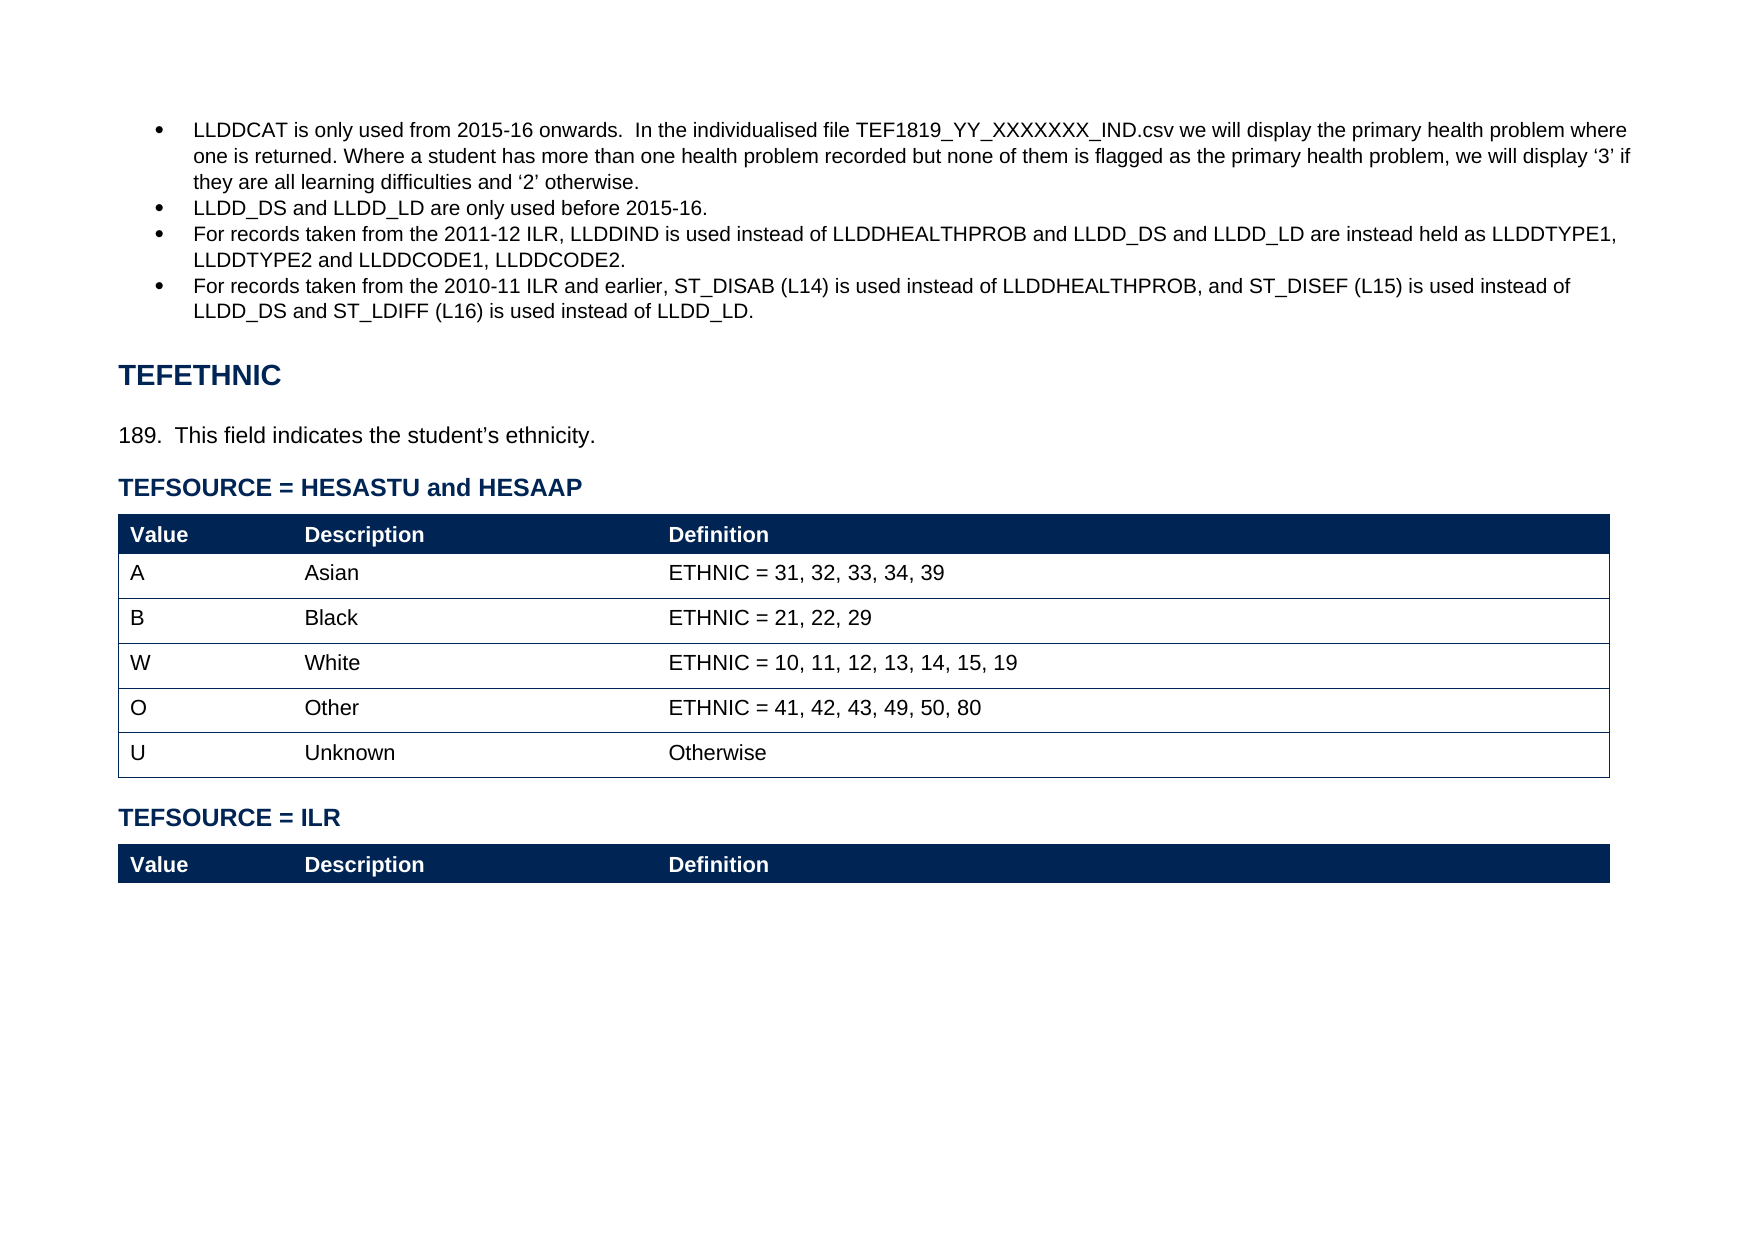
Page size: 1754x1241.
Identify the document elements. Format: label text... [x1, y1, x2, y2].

table_header Definition [657, 515, 1609, 553]
table_cell Other [293, 689, 657, 732]
list For records taken from the 2010-11 ILR and earlier, ST_DISAB (L14) is used instead of LLDDHEALTHPROB, and ST_DISEF (L15) is used instead of LLDD_DS and ST_LDIFF (L16) is used instead of LLDD_LD. [156, 273, 1636, 323]
table_cell Black [293, 599, 657, 643]
table_cell Otherwise [657, 733, 1609, 777]
table_cell White [293, 644, 657, 687]
list LLDDCAT is only used from 2015-16 onwards. In the individualised file TEF1819_YY_XXXXXXX_IND.csv we will display the primary health problem where one is returned. Where a student has more than one health problem recorded but none of them is flagged as the primary health problem, we will display ‘3’ if they are all learning difficulties and ‘2’ otherwise. [156, 118, 1636, 194]
subtitle TEFETHNIC [118, 350, 1636, 392]
table_header Definition [657, 845, 1609, 883]
table_header Description [293, 515, 657, 553]
table_cell ETHNIC = 41, 42, 43, 49, 50, 80 [657, 689, 1609, 732]
table_cell U [119, 733, 293, 777]
table_cell ETHNIC = 31, 32, 33, 34, 39 [657, 554, 1609, 598]
table_header Description [293, 845, 657, 883]
list This field indicates the student’s ethnicity. [118, 417, 1636, 448]
subtitle TEFSOURCE = ILR [118, 803, 1636, 832]
list For records taken from the 2011-12 ILR, LLDDIND is used instead of LLDDHEALTHPROB and LLDD_DS and LLDD_LD are instead held as LLDDTYPE1, LLDDTYPE2 and LLDDCODE1, LLDDCODE2. [156, 222, 1636, 272]
table_cell Unknown [293, 733, 657, 777]
table_cell O [119, 689, 293, 732]
table_header Value [119, 845, 293, 883]
table_cell A [119, 554, 293, 598]
table_cell ETHNIC = 10, 11, 12, 13, 14, 15, 19 [657, 644, 1609, 687]
table_cell W [119, 644, 293, 687]
table_header Value [119, 515, 293, 553]
table_cell Asian [293, 554, 657, 598]
subtitle TEFSOURCE = HESASTU and HESAAP [118, 473, 1636, 502]
table_cell ETHNIC = 21, 22, 29 [657, 599, 1609, 643]
list LLDD_DS and LLDD_LD are only used before 2015-16. [156, 196, 1636, 220]
table_cell B [119, 599, 293, 643]
